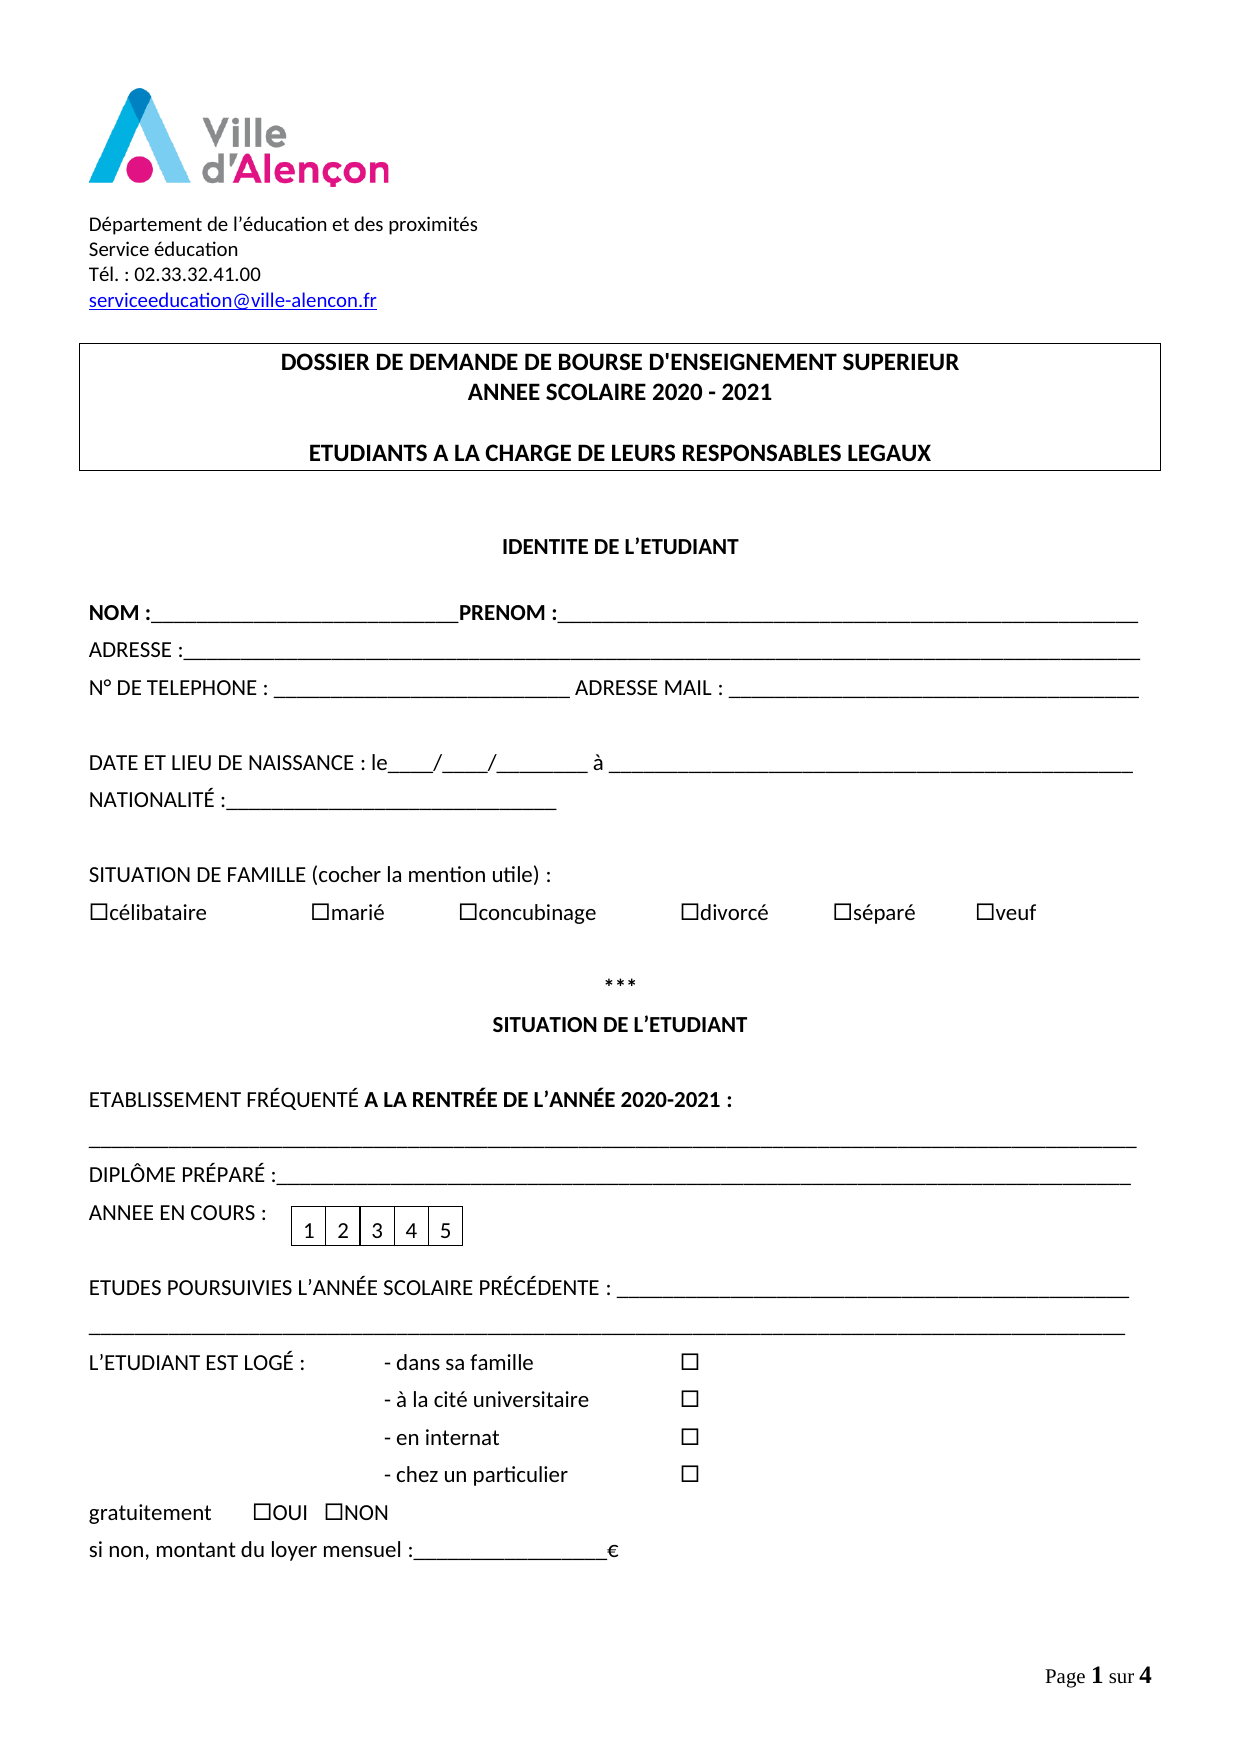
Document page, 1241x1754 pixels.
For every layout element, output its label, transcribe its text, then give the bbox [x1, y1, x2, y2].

text ____________________________________________________________________________________________ [89, 1113, 1152, 1151]
text ANNEE SCOLAIRE 2020 - 2021 [89, 377, 1152, 407]
text Service éducation [89, 236, 1122, 262]
text IDENTITE DE L’ETUDIANT [89, 532, 1152, 560]
table_header 4 [395, 1207, 428, 1244]
text ANNEE EN COURS : [89, 1188, 1152, 1226]
text ETABLISSEMENT FRÉQUENTÉ A LA RENTRÉE DE L’ANNÉE 2020-2021 : [89, 1076, 1152, 1113]
text célibataire marié concubinage divorcé séparé veuf [89, 888, 1152, 926]
text ETUDIANTS A LA CHARGE DE LEURS RESPONSABLES LEGAUX [80, 434, 1160, 470]
text - en internat [89, 1413, 1152, 1451]
text *** [89, 963, 1152, 1001]
text SITUATION DE FAMILLE (cocher la mention utile) : [89, 851, 1152, 888]
table_header 2 [326, 1207, 359, 1244]
text Tél. : 02.33.32.41.00 [89, 262, 1122, 287]
table_header 1 [292, 1207, 325, 1244]
text - chez un particulier [89, 1451, 1152, 1488]
text N° DE TELEPHONE : __________________________ ADRESSE MAIL : ____________________________________ [89, 663, 1152, 701]
table_header 3 [361, 1207, 394, 1244]
text DIPLÔME PRÉPARÉ :___________________________________________________________________________ [89, 1151, 1152, 1188]
text NATIONALITÉ :_____________________________ [89, 776, 1152, 813]
text Département de l’éducation et des proximités [89, 211, 1122, 236]
text gratuitement OUI NON [89, 1488, 1152, 1526]
picture [88, 88, 135, 180]
text SITUATION DE L’ETUDIANT [89, 1001, 1152, 1038]
picture [88, 88, 389, 187]
text ADRESSE :____________________________________________________________________________________ [89, 626, 1152, 663]
text ETUDES POURSUIVIES L’ANNÉE SCOLAIRE PRÉCÉDENTE : _____________________________________________ [89, 1263, 1152, 1301]
text DATE ET LIEU DE NAISSANCE : le____/____/________ à ______________________________________________ [89, 738, 1152, 776]
text si non, montant du loyer mensuel :_________________€ [89, 1526, 1152, 1563]
text serviceeducation@ville-alencon.fr [89, 287, 1122, 312]
text ___________________________________________________________________________________________ [89, 1301, 1152, 1338]
text - à la cité universitaire [89, 1376, 1152, 1413]
text L’ETUDIANT EST LOGÉ : - dans sa famille [89, 1338, 1152, 1376]
text NOM :___________________________PRENOM :___________________________________________________ [89, 588, 1152, 626]
text DOSSIER DE DEMANDE DE BOURSE D'ENSEIGNEMENT SUPERIEUR [80, 344, 1160, 377]
table_header 5 [429, 1207, 462, 1244]
